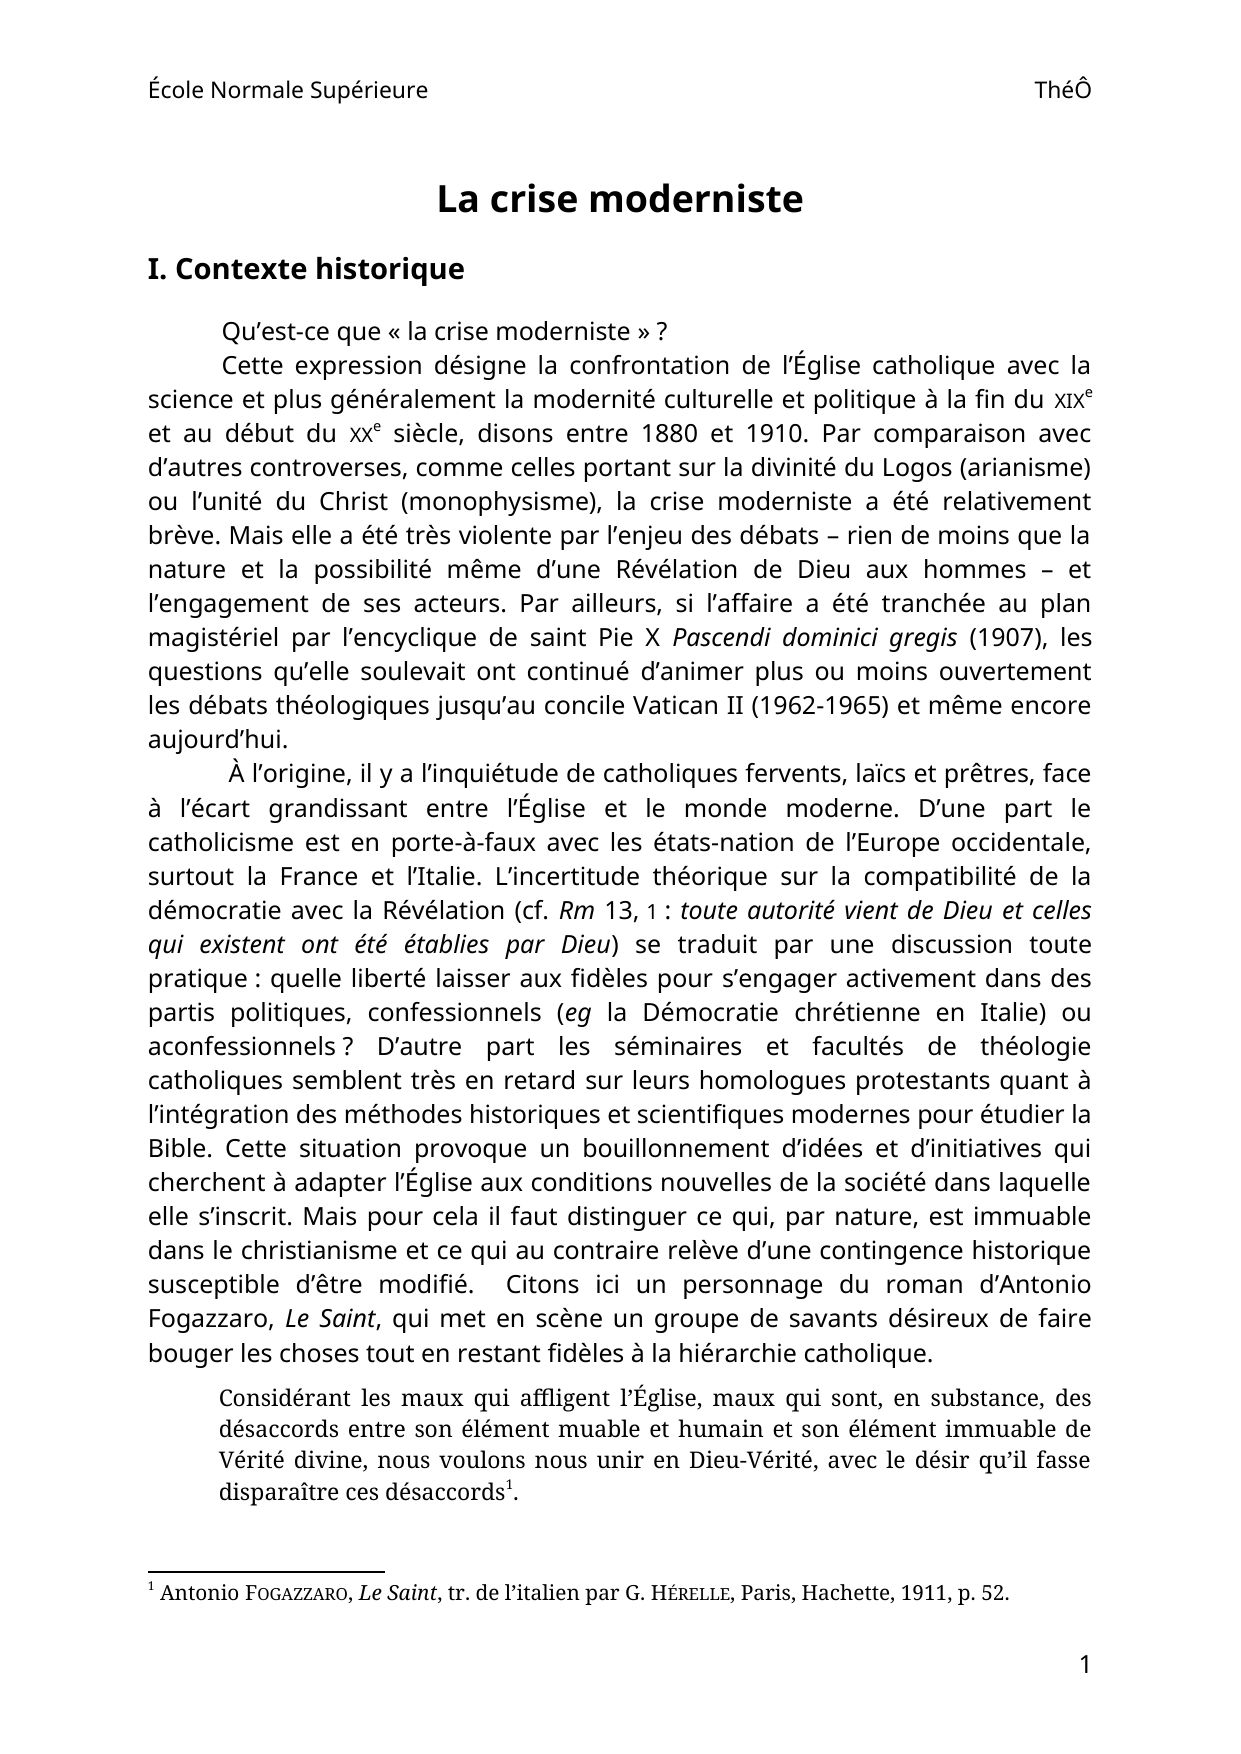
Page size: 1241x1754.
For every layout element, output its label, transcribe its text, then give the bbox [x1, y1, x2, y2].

text Cette expression désigne la confrontation de l’Église catholique avec la science et plus généralement la modernité culturelle et politique à la fin du xixe et au début du xxe siècle, disons entre 1880 et 1910. Par comparaison avec d’autres controverses, comme celles portant sur la divinité du Logos (arianisme) ou l’unité du Christ (monophysisme), la crise moderniste a été relativement brève. Mais elle a été très violente par l’enjeu des débats – rien de moins que la nature et la possibilité même d’une Révélation de Dieu aux hommes – et l’engagement de ses acteurs. Par ailleurs, si l’affaire a été tranchée au plan magistériel par l’encyclique de saint Pie X Pascendi dominici gregis (1907), les questions qu’elle soulevait ont continué d’animer plus ou moins ouvertement les débats théologiques jusqu’au concile Vatican II (1962-1965) et même encore aujourd’hui. [148, 347, 1093, 756]
text Qu’est-ce que « la crise moderniste » ? [148, 313, 1093, 347]
text À l’origine, il y a l’inquiétude de catholiques fervents, laïcs et prêtres, face à l’écart grandissant entre l’Église et le monde moderne. D’une part le catholicisme est en porte-à-faux avec les états-nation de l’Europe occidentale, surtout la France et l’Italie. L’incertitude théorique sur la compatibilité de la démocratie avec la Révélation (cf. Rm 13, 1 : toute autorité vient de Dieu et celles qui existent ont été établies par Dieu) se traduit par une discussion toute pratique : quelle liberté laisser aux fidèles pour s’engager activement dans des partis politiques, confessionnels (eg la Démocratie chrétienne en Italie) ou aconfessionnels ? D’autre part les séminaires et facultés de théologie catholiques semblent très en retard sur leurs homologues protestants quant à l’intégration des méthodes historiques et scientifiques modernes pour étudier la Bible. Cette situation provoque un bouillonnement d’idées et d’initiatives qui cherchent à adapter l’Église aux conditions nouvelles de la société dans laquelle elle s’inscrit. Mais pour cela il faut distinguer ce qui, par nature, est immuable dans le christianisme et ce qui au contraire relève d’une contingence historique susceptible d’être modifié. Citons ici un personnage du roman d’Antonio Fogazzaro, Le Saint, qui met en scène un groupe de savants désireux de faire bouger les choses tout en restant fidèles à la hiérarchie catholique. [148, 756, 1093, 1369]
text Considérant les maux qui affligent l’Église, maux qui sont, en substance, des désaccords entre son élément muable et humain et son élément immuable de Vérité divine, nous voulons nous unir en Dieu-Vérité, avec le désir qu’il fasse disparaître ces désaccords. [218, 1382, 1093, 1507]
subtitle La crise moderniste [148, 173, 1093, 224]
subtitle I. Contexte historique [148, 249, 1093, 288]
